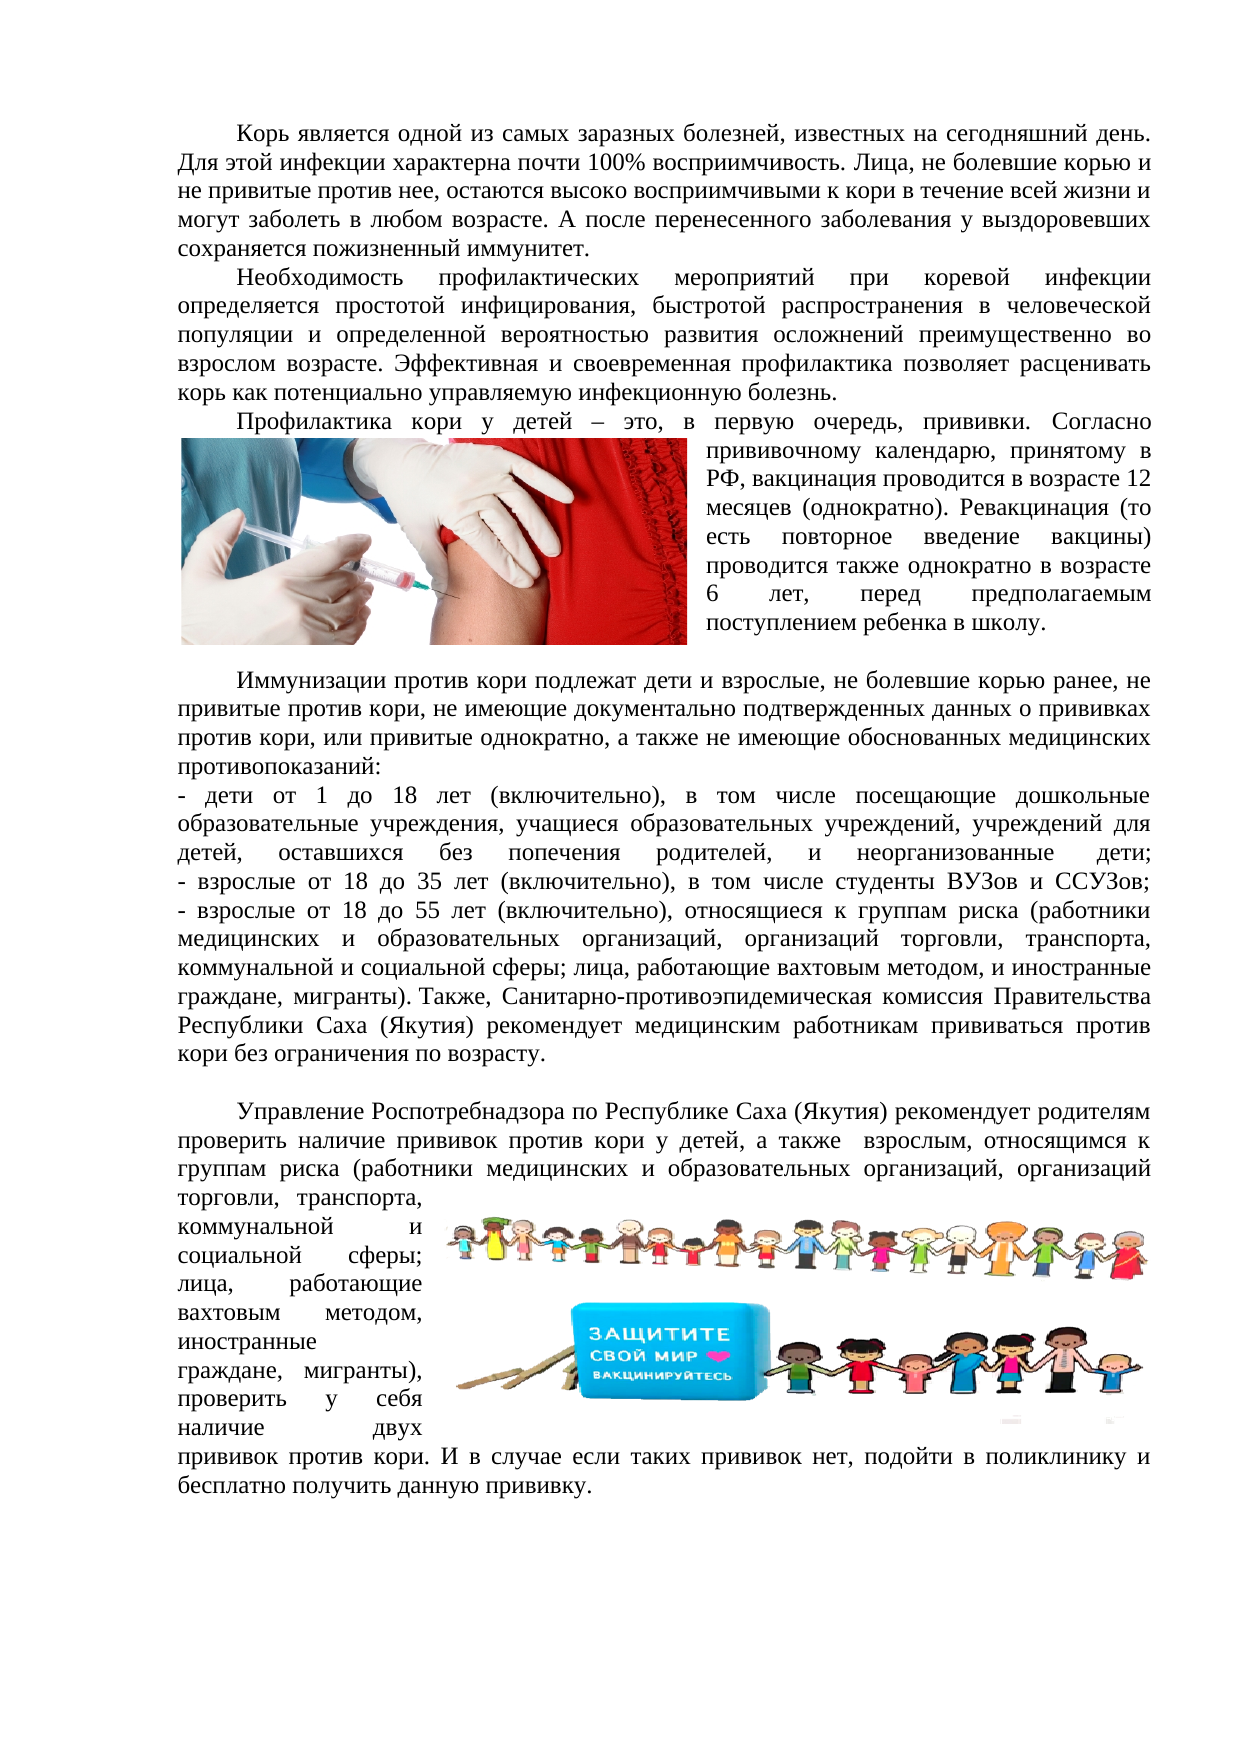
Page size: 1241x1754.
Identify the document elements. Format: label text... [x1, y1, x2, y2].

picture [181, 438, 688, 645]
text Корь является одной из самых заразных болезней, известных на сегодняшний день. Для этой инфекции характерна почти 100% восприимчивость. Лица, не болевшие корью и не привитые против нее, остаются высоко восприимчивыми к кори в течение всей жизни и могут заболеть в любом возрасте. А после перенесенного заболевания у выздоровевших сохраняется пожизненный иммунитет. [177, 118, 1152, 262]
picture [441, 1201, 1155, 1425]
text Необходимость профилактических мероприятий при коревой инфекции определяется простотой инфицирования, быстротой распространения в человеческой популяции и определенной вероятностью развития осложнений преимущественно во взрослом возрасте. Эффективная и своевременная профилактика позволяет расценивать корь как потенциально управляемую инфекционную болезнь. [177, 262, 1152, 406]
text Иммунизации против кори подлежат дети и взрослые, не болевшие корью ранее, не привитые против кори, не имеющие документально подтвержденных данных о прививках против кори, или привитые однократно, а также не имеющие обоснованных медицинских противопоказаний: - дети от 1 до 18 лет (включительно), в том числе посещающие дошкольные образовательные учреждения, учащиеся образовательных учреждений, учреждений для детей, оставшихся без попечения родителей, и неорганизованные дети; - взрослые от 18 до 35 лет (включительно), в том числе студенты ВУЗов и ССУЗов; - взрослые от 18 до 55 лет (включительно), относящиеся к группам риска (работники медицинских и образовательных организаций, организаций торговли, транспорта, коммунальной и социальной сферы; лица, работающие вахтовым методом, и иностранные граждане, мигранты). Также, Санитарно-противоэпидемическая комиссия Правительства Республики Саха (Якутия) рекомендует медицинским работникам прививаться против кори без ограничения по возрасту. [177, 665, 1152, 1067]
